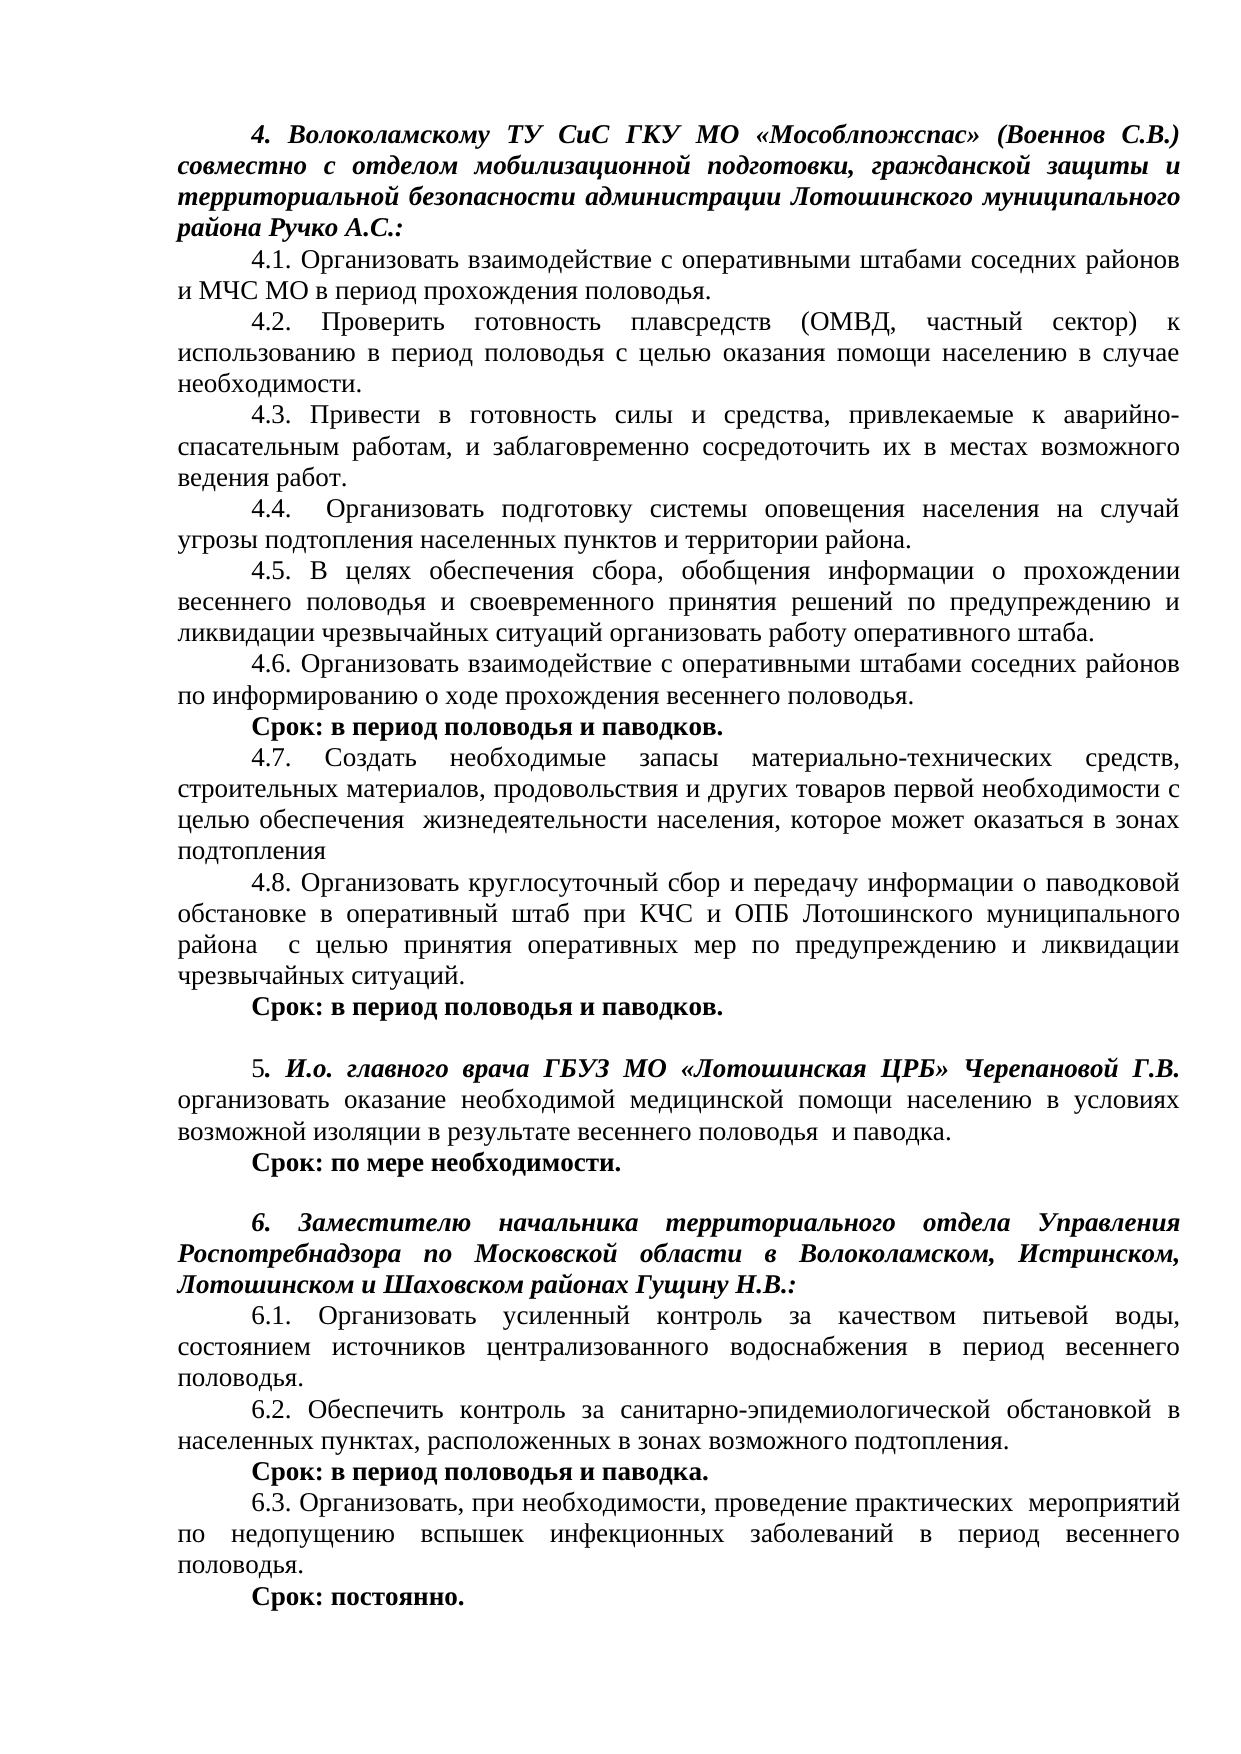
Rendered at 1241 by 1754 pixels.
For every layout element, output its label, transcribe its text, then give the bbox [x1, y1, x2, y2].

text 4.1. Организовать взаимодействие с оперативными штабами соседних районов и МЧС МО в период прохождения половодья. [177, 243, 1181, 305]
text 4.6. Организовать взаимодействие с оперативными штабами соседних районов по информированию о ходе прохождения весеннего половодья. [177, 648, 1181, 710]
text Срок: по мере необходимости. [177, 1146, 1181, 1177]
text 6.2. Обеспечить контроль за санитарно-эпидемиологической обстановкой в населенных пунктах, расположенных в зонах возможного подтопления. [177, 1393, 1181, 1455]
text 4.8. Организовать круглосуточный сбор и передачу информации о паводковой обстановке в оперативный штаб при КЧС и ОПБ Лотошинского муниципального района с целью принятия оперативных мер по предупреждению и ликвидации чрезвычайных ситуаций. [177, 866, 1181, 990]
text 4.2. Проверить готовность плавсредств (ОМВД, частный сектор) к использованию в период половодья с целью оказания помощи населению в случае необходимости. [177, 305, 1181, 398]
text 6. Заместителю начальника территориального отдела Управления Роспотребнадзора по Московской области в Волоколамском, Истринском, Лотошинском и Шаховском районах Гущину Н.В.: [177, 1206, 1181, 1299]
text 4.4. Организовать подготовку системы оповещения населения на случай угрозы подтопления населенных пунктов и территории района. [177, 492, 1181, 554]
text 4.5. В целях обеспечения сбора, обобщения информации о прохождении весеннего половодья и своевременного принятия решений по предупреждению и ликвидации чрезвычайных ситуаций организовать работу оперативного штаба. [177, 554, 1181, 648]
text Срок: в период половодья и паводка. [177, 1455, 1181, 1486]
text 6.1. Организовать усиленный контроль за качеством питьевой воды, состоянием источников централизованного водоснабжения в период весеннего половодья. [177, 1299, 1181, 1393]
text 4.3. Привести в готовность силы и средства, привлекаемые к аварийно-спасательным работам, и заблаговременно сосредоточить их в местах возможного ведения работ. [177, 398, 1181, 492]
text 5. И.о. главного врача ГБУЗ МО «Лотошинская ЦРБ» Черепановой Г.В. организовать оказание необходимой медицинской помощи населению в условиях возможной изоляции в результате весеннего половодья и паводка. [177, 1052, 1181, 1146]
text 4.7. Создать необходимые запасы материально-технических средств, строительных материалов, продовольствия и других товаров первой необходимости с целью обеспечения жизнедеятельности населения, которое может оказаться в зонах подтопления [177, 741, 1181, 866]
text Срок: в период половодья и паводков. [177, 710, 1181, 741]
text 4. Волоколамскому ТУ СиС ГКУ МО «Мособлпожспас» (Военнов С.В.) совместно с отделом мобилизационной подготовки, гражданской защиты и территориальной безопасности администрации Лотошинского муниципального района Ручко А.С.: [177, 118, 1181, 243]
text Срок: в период половодья и паводков. [177, 990, 1181, 1021]
text 6.3. Организовать, при необходимости, проведение практических мероприятий по недопущению вспышек инфекционных заболеваний в период весеннего половодья. [177, 1486, 1181, 1579]
text Срок: постоянно. [177, 1579, 1181, 1611]
